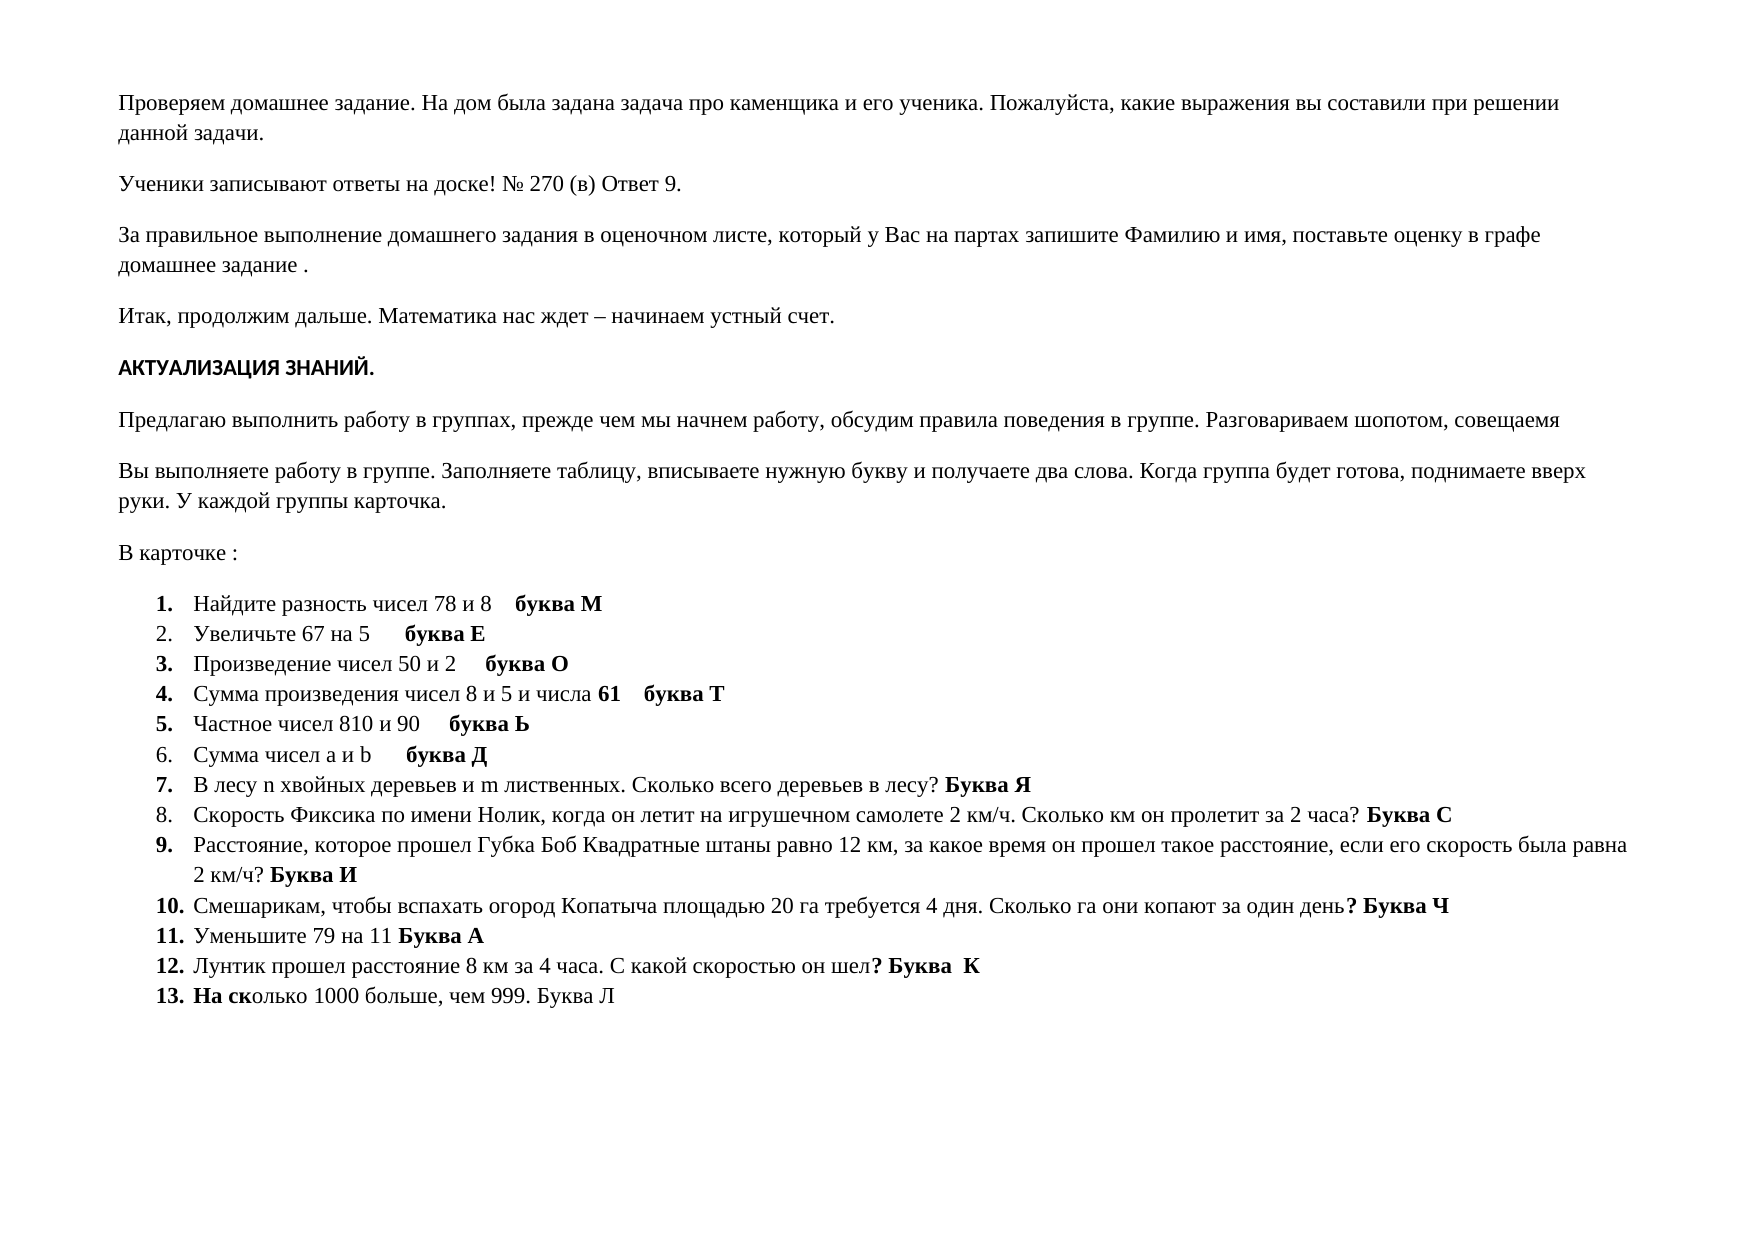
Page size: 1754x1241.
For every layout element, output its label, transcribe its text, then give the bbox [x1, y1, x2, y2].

list Лунтик прошел расстояние 8 км за 4 часа. С какой скоростью он шел? Буква К [156, 952, 1636, 978]
text За правильное выполнение домашнего задания в оценочном листе, который у Вас на партах запишите Фамилию и имя, поставьте оценку в графе домашнее задание . [118, 221, 1636, 277]
list Найдите разность чисел 78 и 8 буква М [156, 589, 1636, 616]
list Частное чисел 810 и 90 буква Ь [156, 710, 1636, 737]
list Увеличьте 67 на 5 буква Е [156, 620, 1636, 646]
list Сумма чисел а и b буква Д [156, 741, 1636, 767]
text Ученики записывают ответы на доске! № 270 (в) Ответ 9. [118, 170, 1636, 196]
list Уменьшите 79 на 11 Буква А [156, 922, 1636, 948]
list Сумма произведения чисел 8 и 5 и числа 61 буква Т [156, 680, 1636, 707]
text АКТУАЛИЗАЦИЯ ЗНАНИЙ. [118, 353, 1636, 381]
list Произведение чисел 50 и 2 буква О [156, 650, 1636, 676]
text Итак, продолжим дальше. Математика нас ждет – начинаем устный счет. [118, 302, 1636, 328]
list Расстояние, которое прошел Губка Боб Квадратные штаны равно 12 км, за какое время он прошел такое расстояние, если его скорость была равна 2 км/ч? Буква И [156, 831, 1636, 888]
text Вы выполняете работу в группе. Заполняете таблицу, вписываете нужную букву и получаете два слова. Когда группа будет готова, поднимаете вверх руки. У каждой группы карточка. [118, 457, 1636, 514]
list Скорость Фиксика по имени Нолик, когда он летит на игрушечном самолете 2 км/ч. Сколько км он пролетит за 2 часа? Буква С [156, 801, 1636, 827]
text Предлагаю выполнить работу в группах, прежде чем мы начнем работу, обсудим правила поведения в группе. Разговариваем шопотом, совещаемя [118, 406, 1636, 433]
list Смешарикам, чтобы вспахать огород Копатыча площадью 20 га требуется 4 дня. Сколько га они копают за один день? Буква Ч [156, 892, 1636, 918]
text Проверяем домашнее задание. На дом была задана задача про каменщика и его ученика. Пожалуйста, какие выражения вы составили при решении данной задачи. [118, 89, 1636, 145]
text В карточке : [118, 538, 1636, 565]
list На сколько 1000 больше, чем 999. Буква Л [156, 982, 1636, 1009]
list В лесу n хвойных деревьев и m лиственных. Сколько всего деревьев в лесу? Буква Я [156, 771, 1636, 797]
